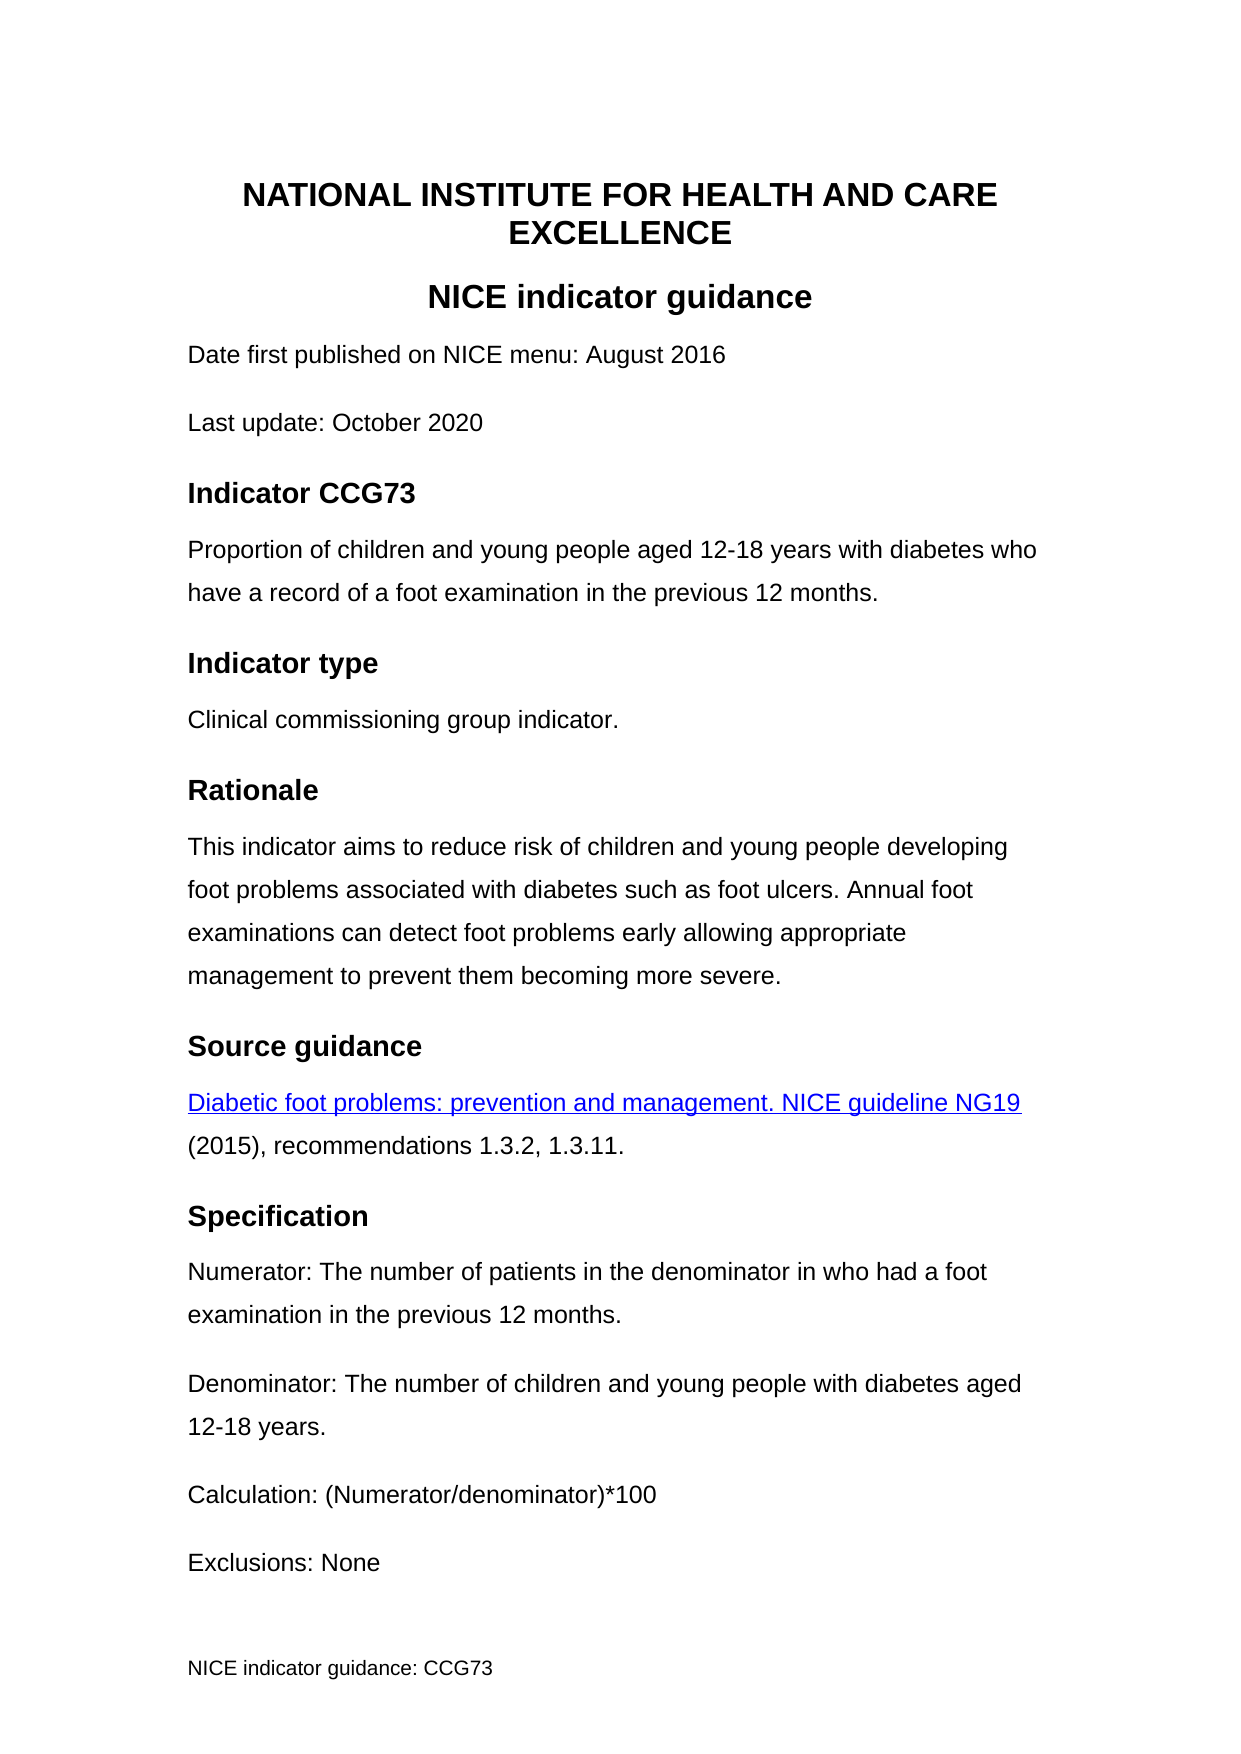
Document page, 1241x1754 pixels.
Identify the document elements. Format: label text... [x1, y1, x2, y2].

text Numerator: The number of patients in the denominator in who had a foot examination in the previous 12 months. [187, 1257, 1053, 1329]
subtitle Rationale [187, 773, 1053, 807]
text Calculation: (Numerator/denominator)*100 [187, 1480, 1053, 1509]
subtitle Specification [187, 1199, 1053, 1232]
text Clinical commissioning group indicator. [187, 705, 1053, 734]
text Exclusions: None [187, 1548, 1053, 1577]
text Denominator: The number of children and young people with diabetes aged 12-18 years. [187, 1369, 1053, 1441]
subtitle Indicator type [187, 646, 1053, 680]
subtitle Indicator CCG73 [187, 477, 1053, 510]
title NATIONAL INSTITUTE FOR HEALTH AND CARE EXCELLENCE [187, 175, 1053, 252]
text Diabetic foot problems: prevention and management. NICE guideline NG19 (2015), recommendations 1.3.2, 1.3.11. [187, 1088, 1053, 1159]
subtitle Source guidance [187, 1029, 1053, 1063]
text This indicator aims to reduce risk of children and young people developing foot problems associated with diabetes such as foot ulcers. Annual foot examinations can detect foot problems early allowing appropriate management to prevent them becoming more severe. [187, 832, 1053, 990]
text Last update: October 2020 [187, 408, 1053, 437]
text Date first published on NICE menu: August 2016 [187, 340, 1053, 369]
title NICE indicator guidance [187, 277, 1053, 315]
text Proportion of children and young people aged 12-18 years with diabetes who have a record of a foot examination in the previous 12 months. [187, 535, 1053, 607]
